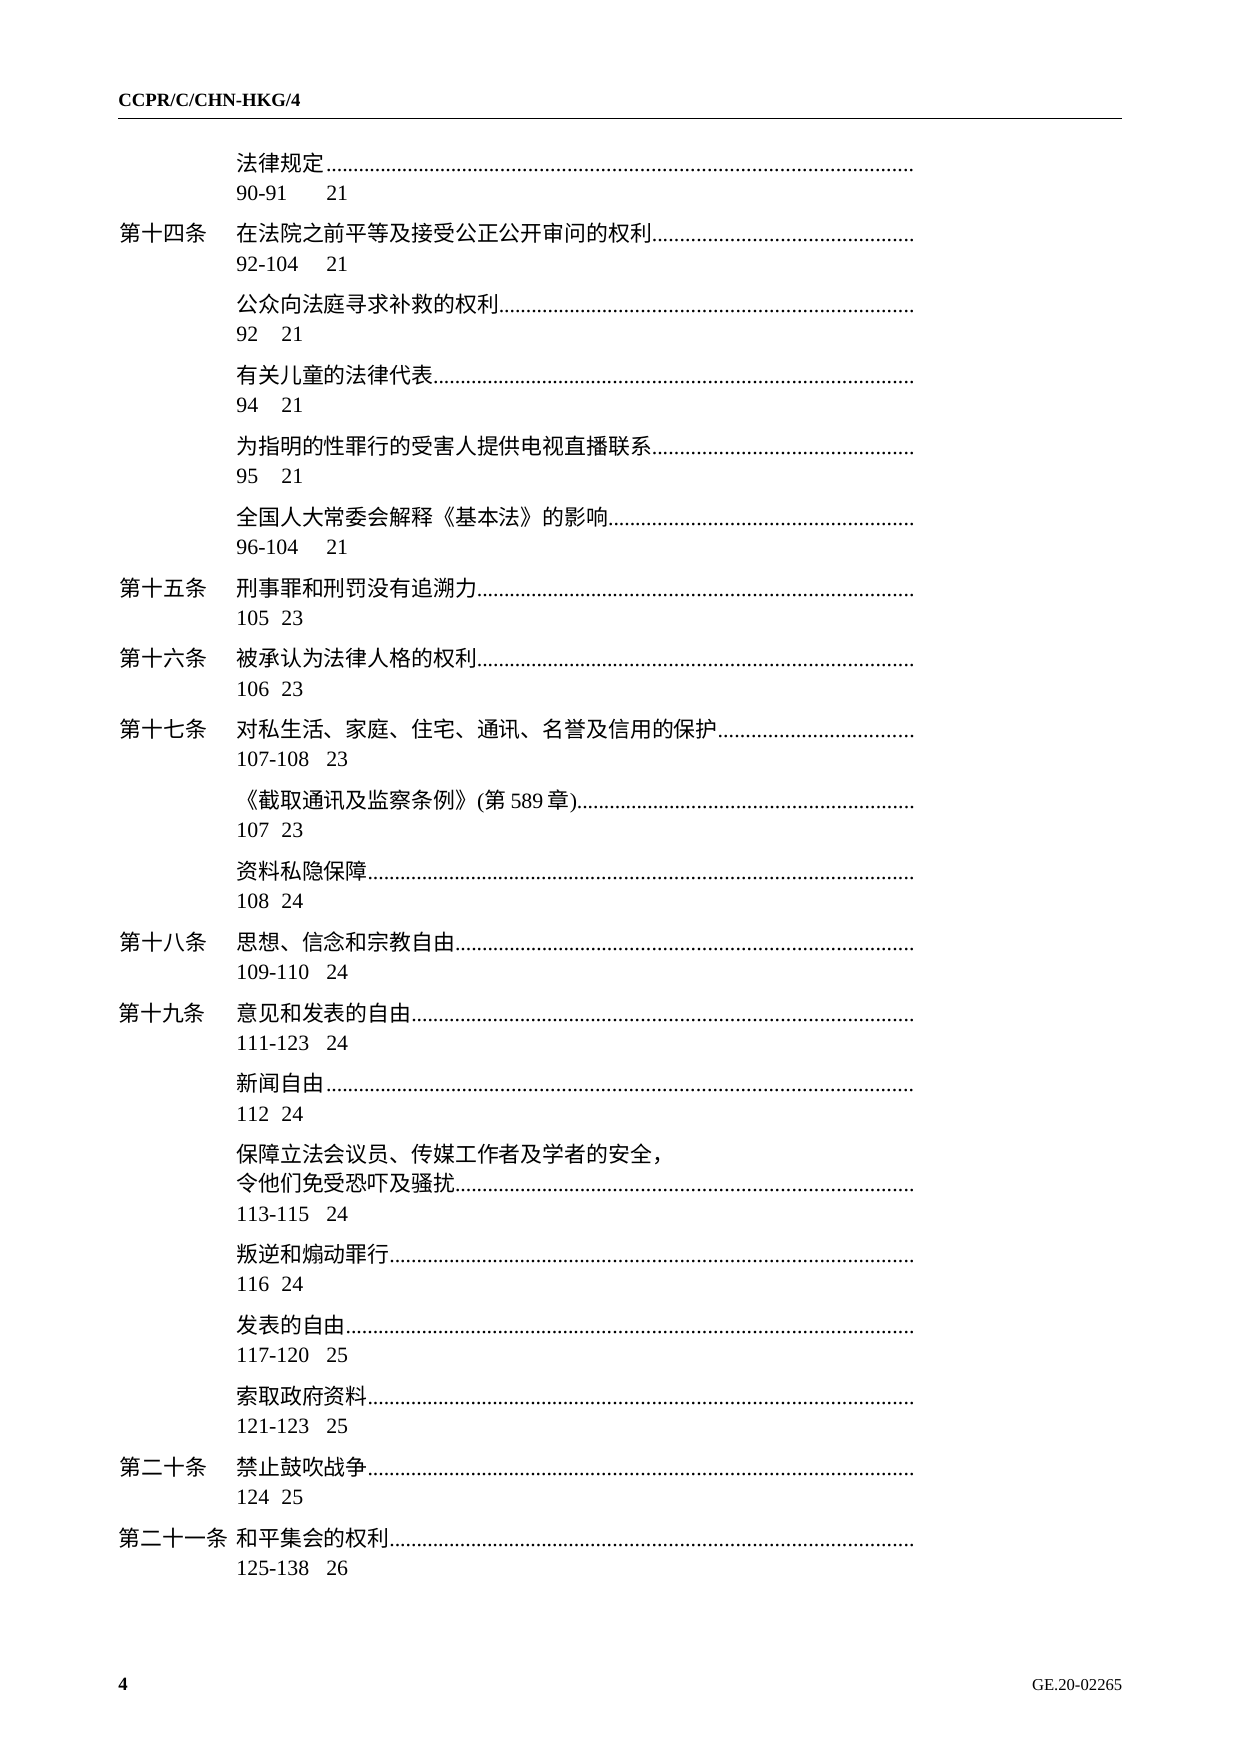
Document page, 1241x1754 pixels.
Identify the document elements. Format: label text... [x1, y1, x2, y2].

text 第十九条 意见和发表的自由 111-123 24 [118, 998, 797, 1056]
text 第二十条 禁止鼓吹战争 124 25 [118, 1452, 797, 1510]
text 法律规定 90-91 21 [118, 148, 797, 206]
text 《截取通讯及监察条例》(第589章) 107 23 [118, 785, 797, 843]
text 第十四条 在法院之前平等及接受公正公开审问的权利 92-104 21 [118, 218, 797, 277]
text 为指明的性罪行的受害人提供电视直播联系 95 21 [118, 431, 797, 489]
text 第十七条 对私生活、家庭、住宅、通讯、名誉及信用的保护 107-108 23 [118, 714, 797, 773]
text 第二十一条 和平集会的权利 125-138 26 [118, 1523, 797, 1581]
text 第十五条 刑事罪和刑罚没有追溯力 105 23 [118, 573, 797, 631]
text 发表的自由 117-120 25 [118, 1310, 797, 1368]
text 叛逆和煽动罪行 116 24 [118, 1239, 797, 1298]
text 公众向法庭寻求补救的权利 92 21 [118, 289, 797, 348]
text 新闻自由 112 24 [118, 1068, 797, 1127]
text 索取政府资料 121-123 25 [118, 1381, 797, 1439]
text 第十六条 被承认为法律人格的权利 106 23 [118, 643, 797, 702]
text 保障立法会议员、传媒工作者及学者的安全， 令他们免受恐吓及骚扰 113-115 24 [118, 1139, 797, 1227]
text 资料私隐保障 108 24 [118, 856, 797, 914]
text 第十八条 思想、信念和宗教自由 109-110 24 [118, 927, 797, 985]
text 全国人大常委会解释《基本法》的影响 96-104 21 [118, 502, 797, 560]
text 有关儿童的法律代表 94 21 [118, 360, 797, 418]
